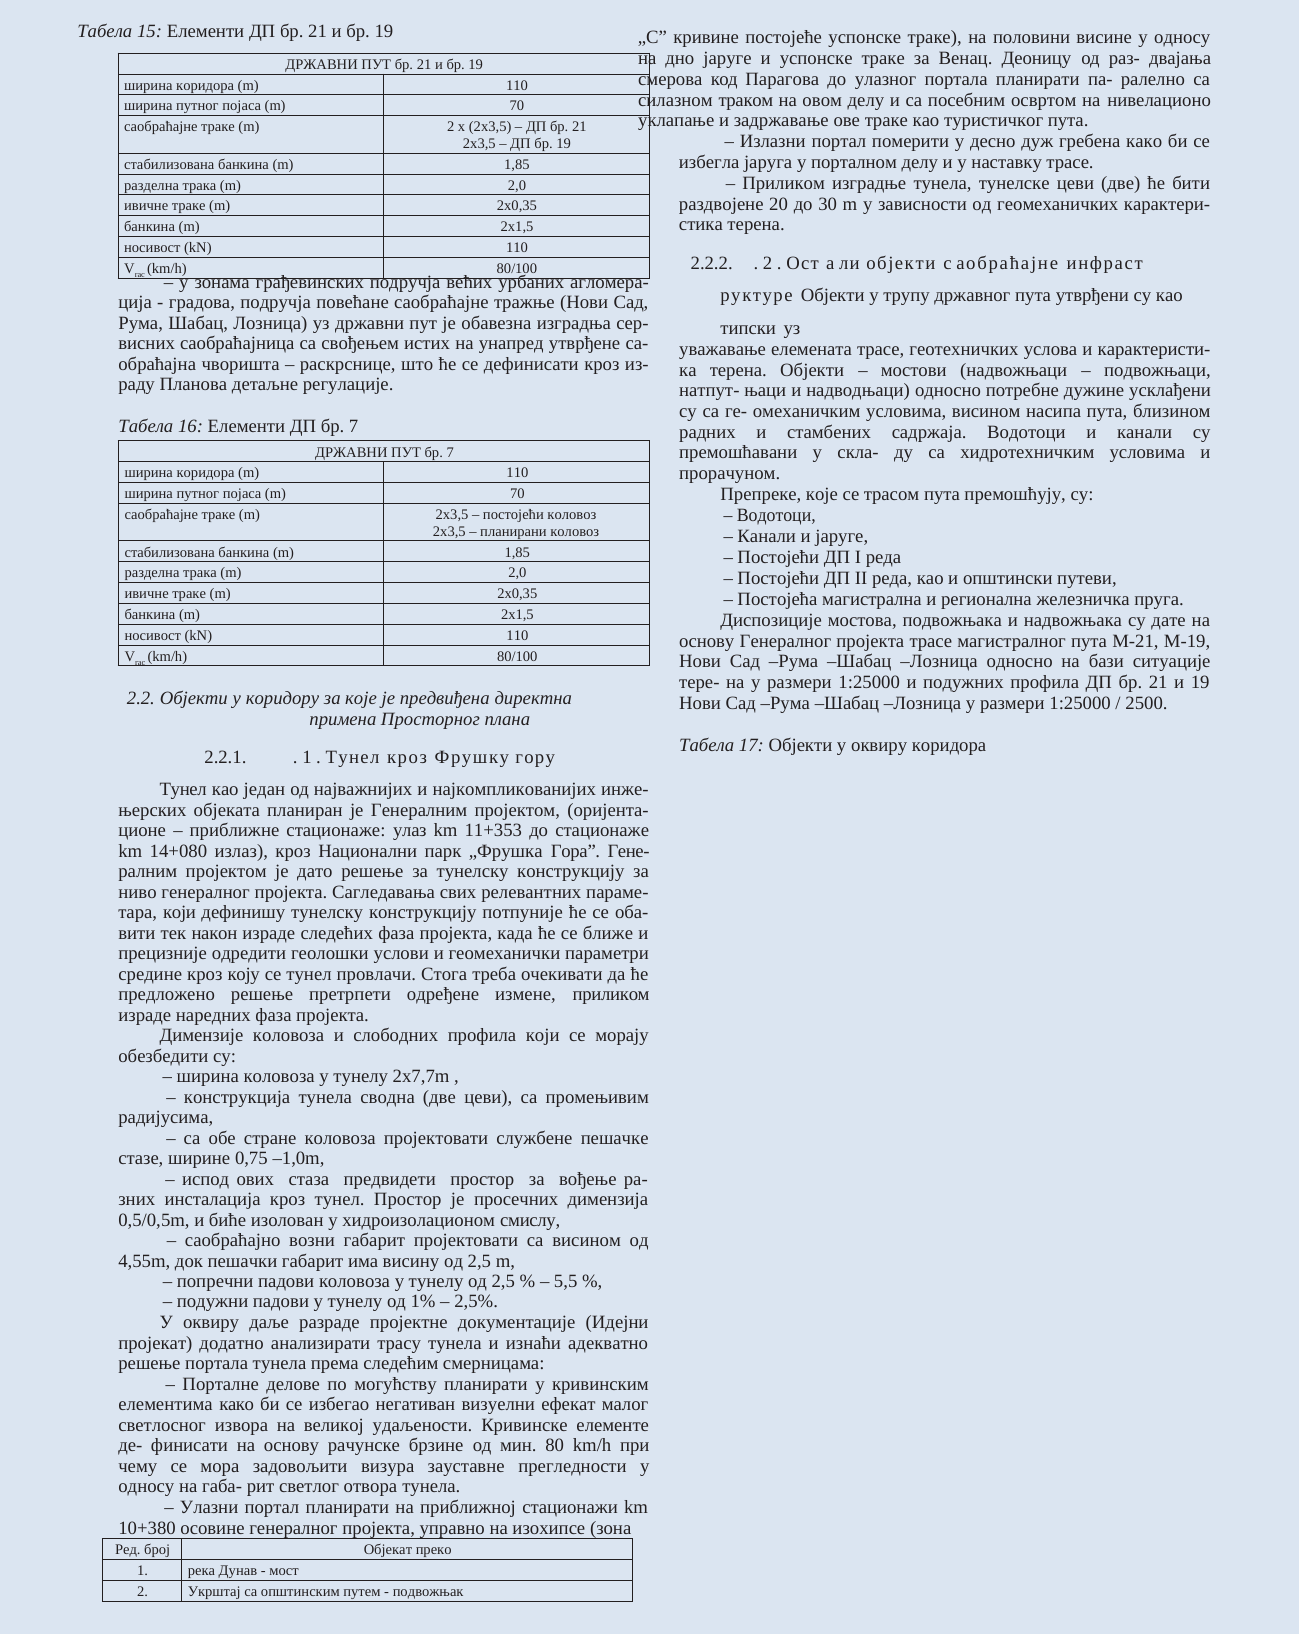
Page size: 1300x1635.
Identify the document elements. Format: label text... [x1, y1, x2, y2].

text Димензије коловоза и слободних профила који се морају обезбедити су: [118, 1025, 649, 1066]
table_cell ширина путног појаса (m) [119, 483, 383, 503]
text Препреке, које се трасом пута премошћују, су: [720, 484, 1224, 505]
text Табела 15: Елементи ДП бр. 21 и бр. 19 [77, 19, 442, 41]
table_cell носивост (kN) [119, 625, 383, 644]
text – Постојећи ДП II реда, као и општински путеви, [720, 568, 1224, 589]
list . 1 . Тунел кроз Фрушку гору [118, 746, 649, 767]
text – ширина коловоза у тунелу 2х7,7m , [159, 1066, 649, 1086]
text – у зонама грађевинских подручја већих урбаних агломера- ција - градова, подручја повећане саобраћајне тражње (Нови Сад, Рума, Шабац, Лозница) уз државни пут је обавезна изградња сер- висних саобраћајница са свођењем истих на унапред утврђене са- обраћајна чворишта – раскрснице, што ће се дефинисати кроз из- раду Планова детаљне регулације. [118, 279, 649, 395]
text – испод ових стаза предвидети простор за вођење ра- зних инсталација кроз тунел. Простор је просечних димензија 0,5/0,5m, и биће изолован у хидроизолационом смислу, [118, 1169, 649, 1230]
table_cell разделна трака (m) [119, 562, 383, 582]
table_header Ред. број [103, 1539, 181, 1559]
text – Водотоци, [720, 505, 1224, 526]
text – Порталне делове по могућству планирати у кривинским елементима како би се избегао негативан визуелни ефекат малог светлосног извора на великој удаљености. Кривинске елементе де- финисати на основу рачунске брзине од мин. 80 km/h при чему се мора задовољити визура зауставне прегледности у односу на габа- рит светлог отвора тунела. [118, 1374, 649, 1497]
text Табела 16: Елементи ДП бр. 7 [118, 414, 649, 436]
text – Приликом изградње тунела, тунелске цеви (две) ће бити раздвојене 20 до 30 m у зависности од геомеханичких карактери- стика терена. [679, 173, 1211, 235]
table_cell ивичне траке (m) [119, 583, 383, 603]
text – Излазни портал померити у десно дуж гребена како би се избегла јаруга у порталном делу и у наставку трасе. [679, 131, 1211, 172]
table_cell Vrac (km/h) [119, 646, 383, 665]
table_cell 2x1,5 [384, 604, 649, 624]
table_cell банкина (m) [119, 604, 383, 624]
text У оквиру даље разраде пројектне документације (Идејни пројекат) додатно анализирати трасу тунела и изнаћи адекватно решење портала тунела према следећим смерницама: [118, 1312, 649, 1374]
text Диспозиције мостова, подвожњака и надвожњака су дате на основу Генералног пројекта трасе магистралног пута М-21, М-19, Нови Сад –Рума –Шабац –Лозница односно на бази ситуације тере- на у размери 1:25000 и подужних профила ДП бр. 21 и 19 Нови Сад –Рума –Шабац –Лозница у размери 1:25000 / 2500. [679, 610, 1211, 713]
table_cell 110 [384, 462, 649, 482]
text Табела 17: Објекти у оквиру коридора [679, 734, 1224, 756]
text – конструкција тунела сводна (две цеви), са промењивим радијусима, [118, 1087, 649, 1128]
text „С” кривине постојеће успонске траке), на половини висине у односу на дно јаруге и успонске траке за Венац. Деоницу од раз- двајања смерова код Парагова до улазног портала планирати па- ралелно са силазном траком на овом делу и са посебним освртом на нивелационо уклапање и задржавање ове траке као туристичког пута. [638, 27, 1211, 131]
table_cell 70 [384, 483, 649, 503]
table_cell 80/100 [384, 646, 649, 665]
table_cell саобраћајне траке (m) [119, 504, 383, 540]
table_cell 1,85 [384, 541, 649, 561]
text – Улазни портал планирати на приближној стационажи km 10+380 осовине генералног пројекта, управно на изохипсе (зона [118, 1497, 649, 1538]
table_cell 2. [103, 1581, 181, 1601]
text – Постојећи ДП I реда [720, 547, 1224, 568]
table_cell 2,0 [384, 562, 649, 582]
table_cell река Дунав - мост [182, 1560, 632, 1580]
text – Канали и јаруге, [720, 526, 1224, 547]
table_cell 2x0,35 [384, 583, 649, 603]
list . 2 . Ост а ли објекти с аобраћајне инфраст руктуре Објекти у трупу државног пута утврђени су као типски уз [690, 241, 1211, 338]
text – са обе стране коловоза пројектовати службене пешачке стазе, ширине 0,75 –1,0m, [118, 1128, 649, 1169]
list Објекти у коридору за које је предвиђена директна примена Просторног плана [127, 688, 641, 729]
table_cell 110 [384, 625, 649, 644]
table_cell ширина коридора (m) [119, 462, 383, 482]
text Тунел као један од најважнијих и најкомпликованијих инже- њерских објеката планиран је Генералним пројектом, (оријента- ционе – приближне стационаже: улаз km 11+353 до стационаже km 14+080 излаз), кроз Национални парк „Фрушка Гора”. Гене- ралним пројектом је дато решење за тунелску конструкцију за ниво генералног пројекта. Сагледавања свих релевантних параме- тара, који дефинишу тунелску конструкцију потпуније ће се оба- вити тек након израде следећих фаза пројекта, када ће се ближе и прецизније одредити геолошки услови и геомеханички параметри средине кроз коју се тунел провлачи. Стога треба очекивати да ће предложено решење претрпети одређене измене, приликом израде наредних фаза пројекта. [118, 779, 649, 1025]
text – подужни падови у тунелу од 1% – 2,5%. [159, 1291, 649, 1312]
text – попречни падови коловоза у тунелу од 2,5 % – 5,5 %, [159, 1271, 649, 1291]
table_cell стабилизована банкина (m) [119, 541, 383, 561]
table_cell 1. [103, 1560, 181, 1580]
table_header ДРЖАВНИ ПУТ бр. 7 [119, 441, 649, 461]
table_cell Укрштај са општинским путем - подвожњак [182, 1581, 632, 1601]
table_header Објекат преко [182, 1539, 632, 1559]
table_cell 2x3,5 – постојећи коловоз 2x3,5 – планирани коловоз [384, 504, 649, 540]
text – саобраћајно возни габарит пројектовати са висином од 4,55m, док пешачки габарит има висину од 2,5 m, [118, 1230, 649, 1271]
text – Постојећа магистрална и регионална железничка пруга. [720, 589, 1224, 609]
text уважавање елемената трасе, геотехничких услова и карактеристи- ка терена. Објекти – мостови (надвожњаци – подвожњаци, натпут- њаци и надводњаци) односно потребне дужине усклађени су са ге- омеханичким условима, висином насипа пута, близином радних и стамбених садржаја. Водотоци и канали су премошћавани у скла- ду са хидротехничким условима и прорачуном. [679, 339, 1211, 484]
